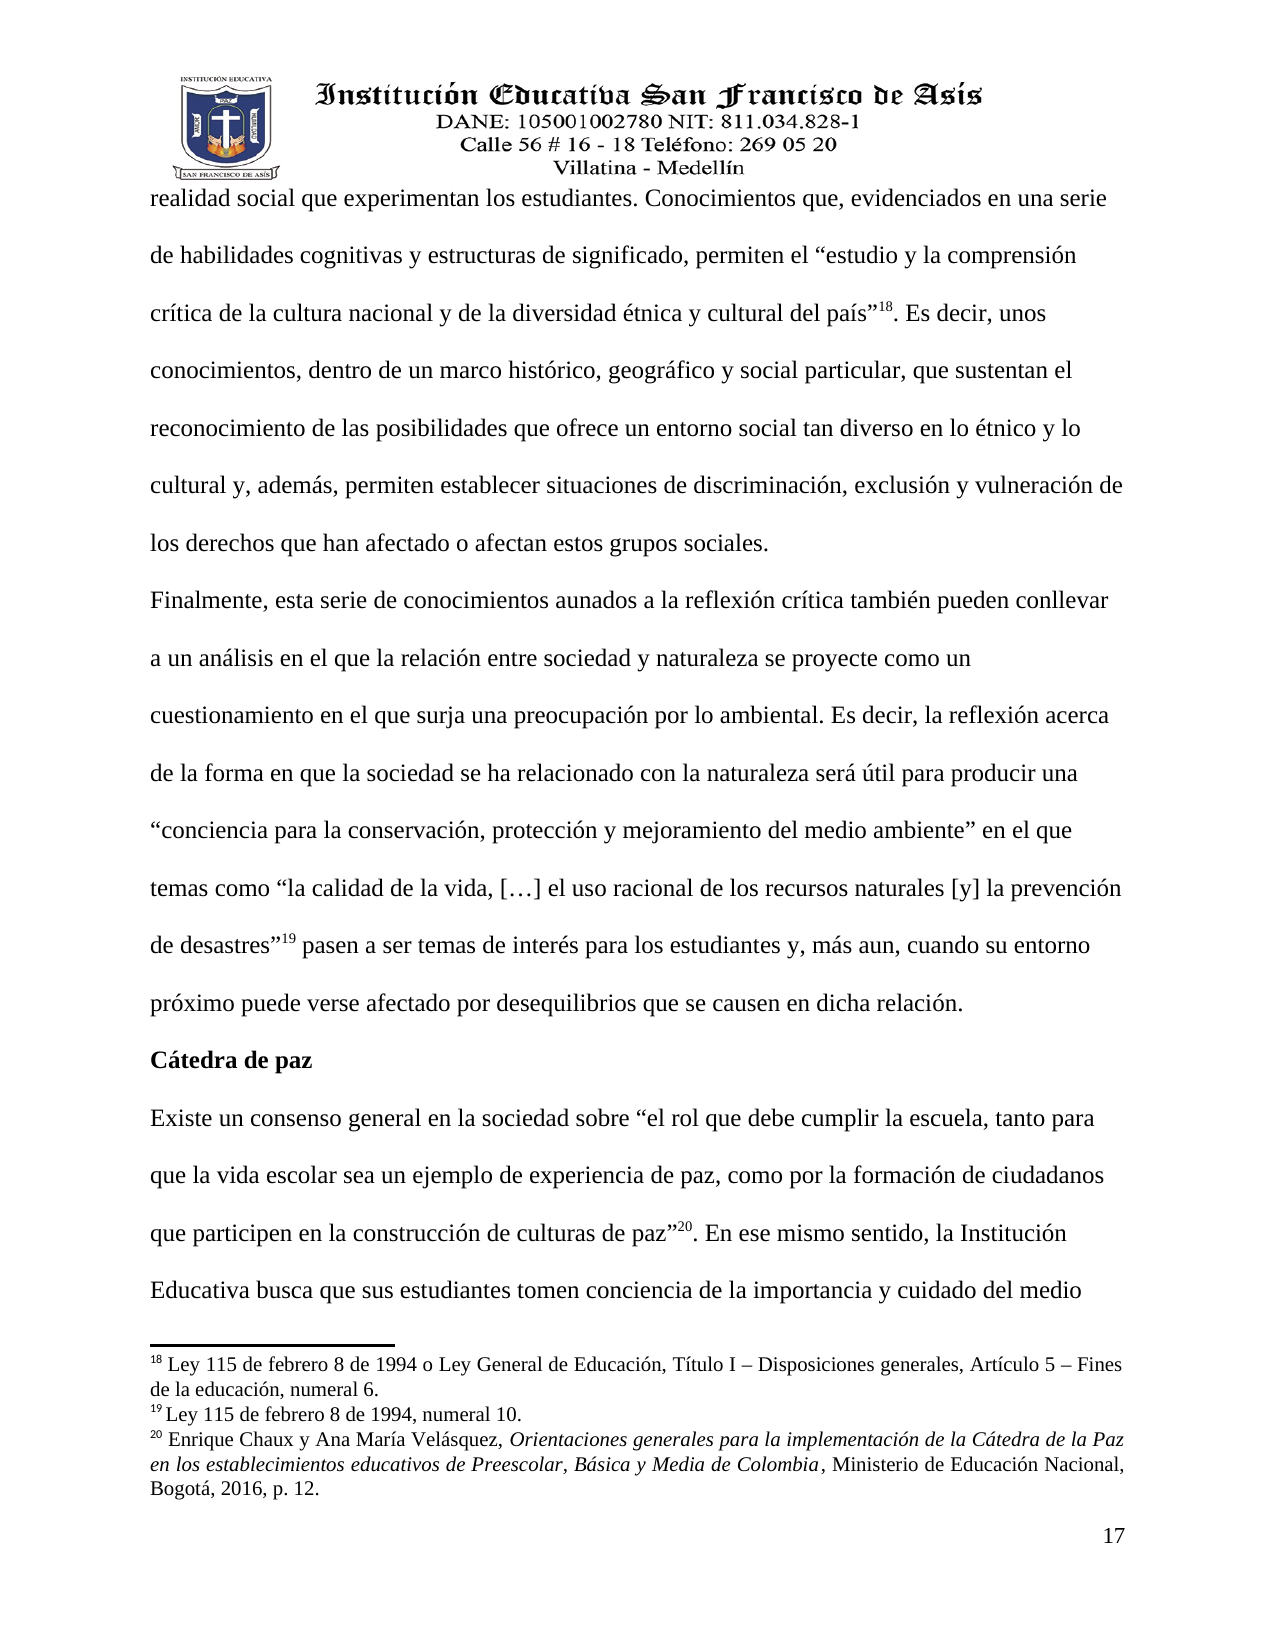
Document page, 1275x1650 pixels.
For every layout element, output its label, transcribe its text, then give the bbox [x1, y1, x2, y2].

picture [150, 73, 1070, 183]
text Cátedra de paz [150, 1045, 1125, 1074]
text Finalmente, esta serie de conocimientos aunados a la reflexión crítica también pueden conllevar a un análisis en el que la relación entre sociedad y naturaleza se proyecte como un cuestionamiento en el que surja una preocupación por lo ambiental. Es decir, la reflexión acerca de la forma en que la sociedad se ha relacionado con la naturaleza será útil para producir una “conciencia para la conservación, protección y mejoramiento del medio ambiente” en el que temas como “la calidad de la vida, […] el uso racional de los recursos naturales [y] la prevención de desastres” pasen a ser temas de interés para los estudiantes y, más aun, cuando su entorno próximo puede verse afectado por desequilibrios que se causen en dicha relación. [150, 585, 1125, 1017]
